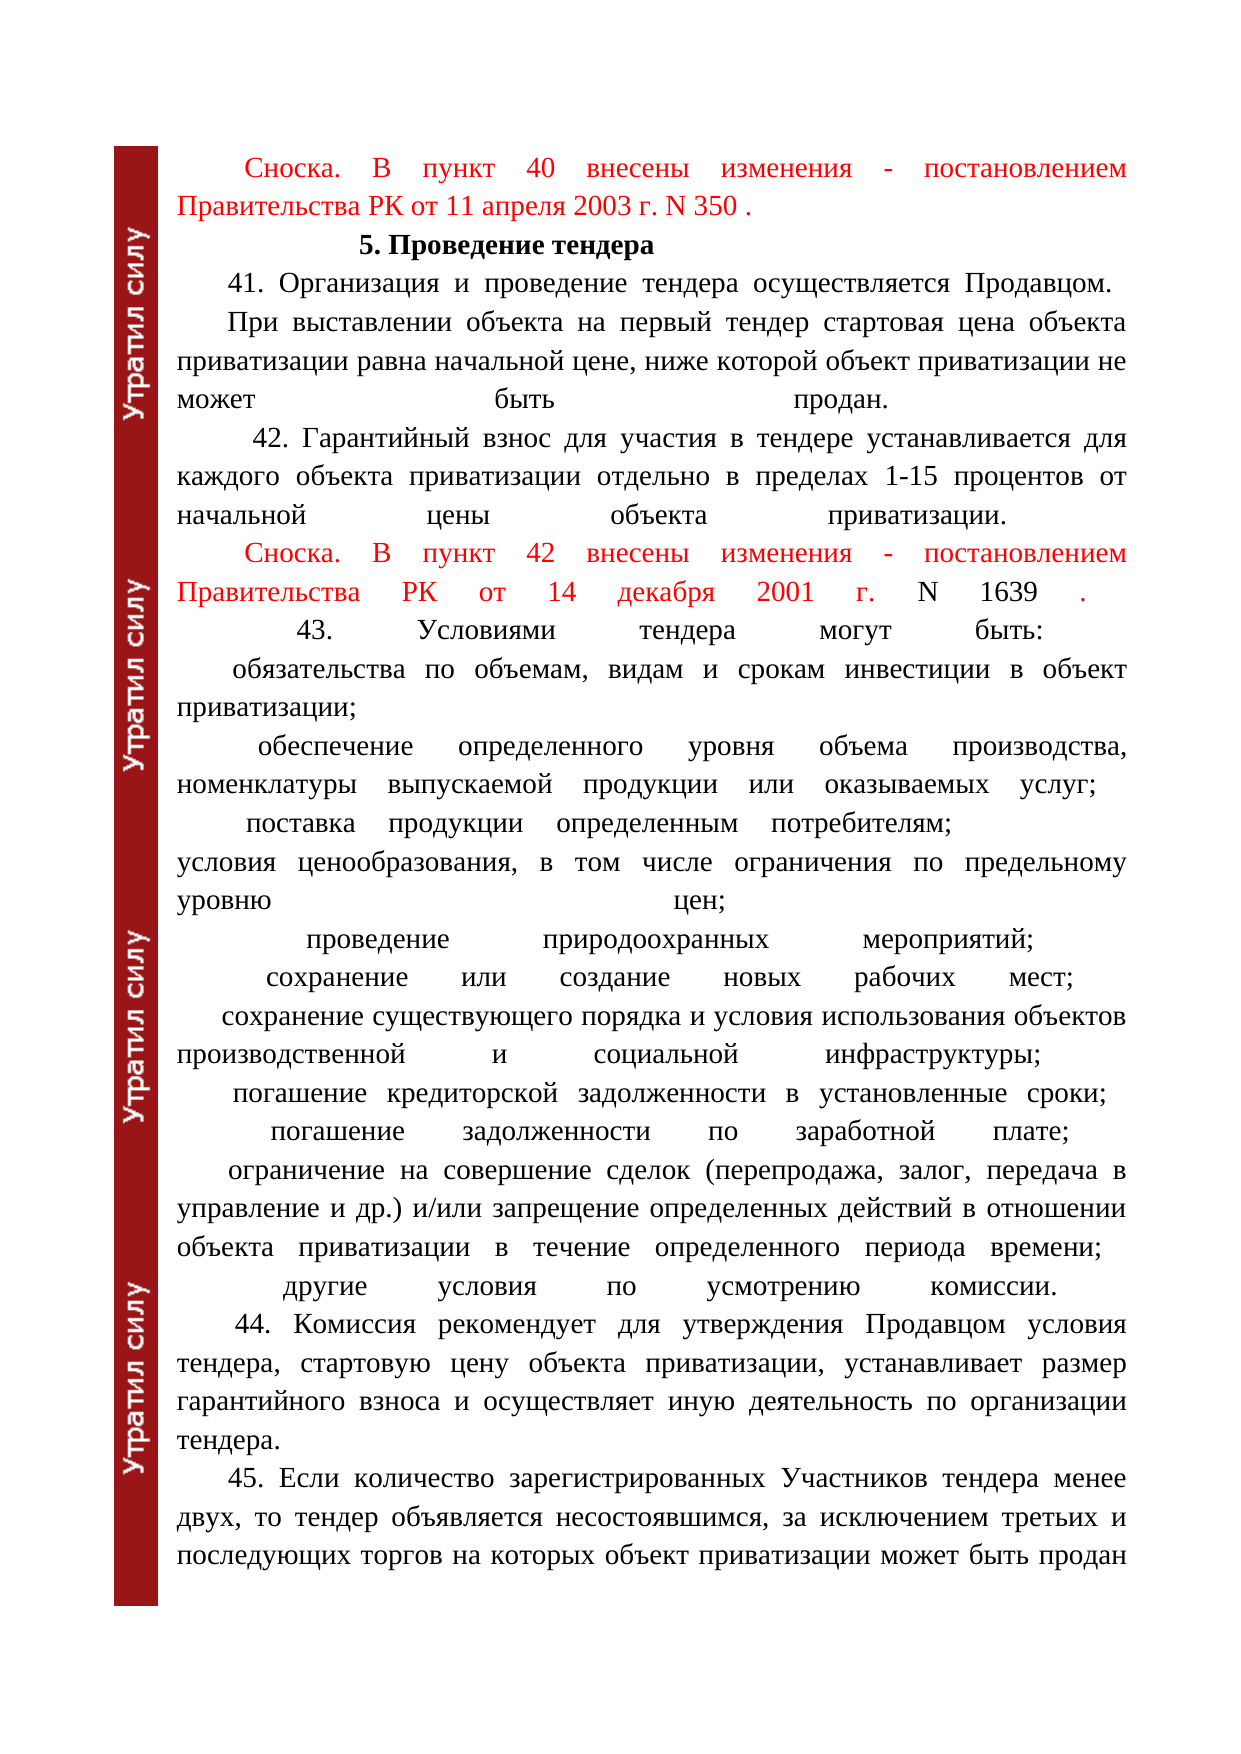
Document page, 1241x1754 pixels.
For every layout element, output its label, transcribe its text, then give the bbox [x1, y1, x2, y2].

picture [114, 261, 158, 266]
picture [114, 1571, 158, 1606]
picture [114, 222, 158, 227]
picture [114, 146, 158, 150]
text Сноска. В пункт 40 внесены изменения - постановлением Правительства РК от 11 апреля 2003 г. N 350 . [112, 150, 1128, 222]
text 5. Проведение тендера [112, 227, 1128, 261]
